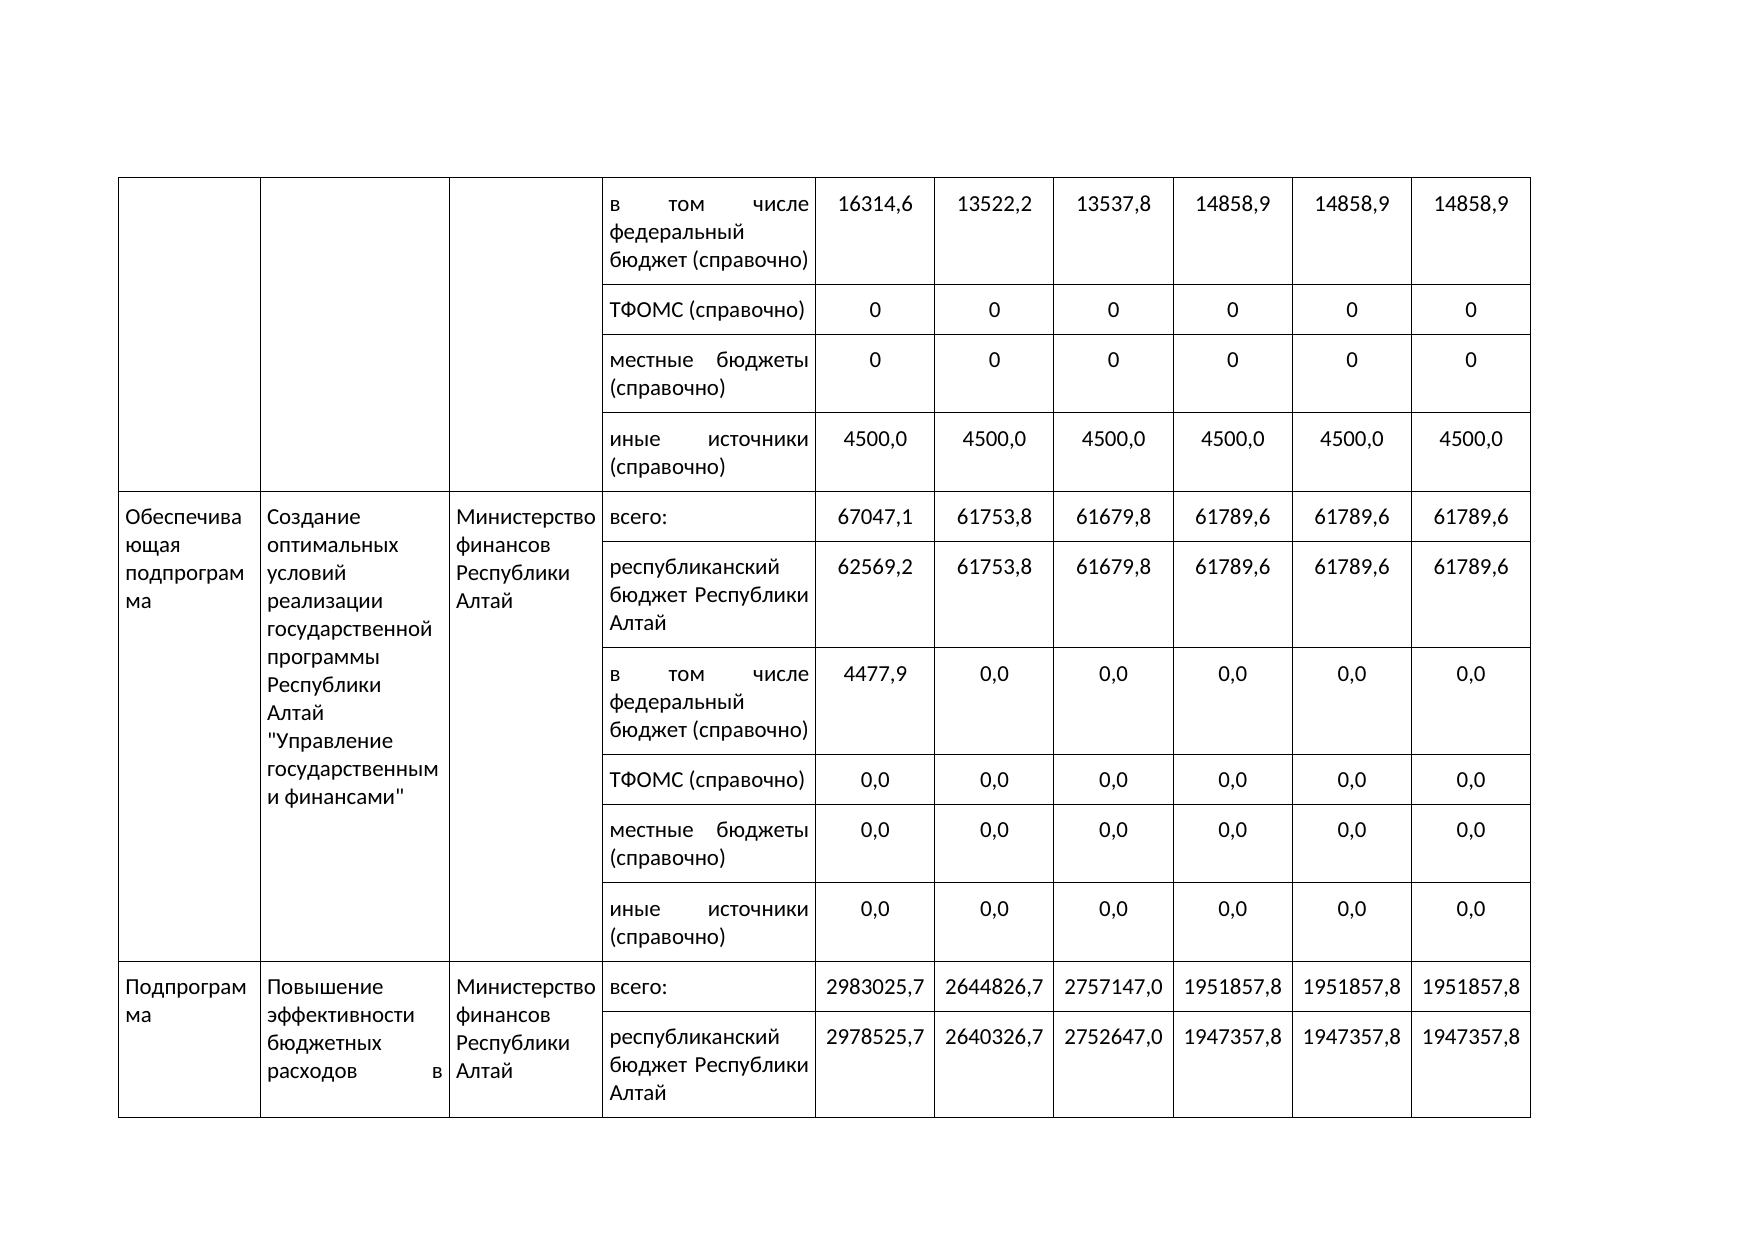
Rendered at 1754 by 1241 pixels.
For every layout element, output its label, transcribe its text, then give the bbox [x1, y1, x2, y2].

table_cell 4500,0 [1293, 413, 1411, 491]
table_cell 0,0 [935, 883, 1053, 961]
table_cell 2752647,0 [1054, 1012, 1173, 1117]
table_cell 0,0 [1412, 805, 1530, 882]
table_cell 1951857,8 [1412, 962, 1530, 1011]
table_cell 0,0 [1293, 648, 1411, 753]
table_cell 0,0 [1293, 805, 1411, 882]
table_cell 0,0 [935, 805, 1053, 882]
table_cell Министерство финансов Республики Алтай [450, 962, 602, 1117]
table_cell 61679,8 [1054, 542, 1173, 647]
table_cell в том числе федеральный бюджет (справочно) [603, 178, 815, 283]
table_cell 0,0 [1054, 805, 1173, 882]
table_cell 0 [1054, 335, 1173, 412]
table_cell 0 [1293, 285, 1411, 334]
table_cell местные бюджеты (справочно) [603, 805, 815, 882]
table_cell 0,0 [1054, 883, 1173, 961]
table_cell Подпрограмма [119, 962, 260, 1117]
table_cell 67047,1 [816, 492, 934, 541]
table_cell 4477,9 [816, 648, 934, 753]
table_cell 0,0 [816, 883, 934, 961]
table_cell 0 [1174, 335, 1292, 412]
table_cell 0,0 [1293, 883, 1411, 961]
table_cell 0,0 [1054, 755, 1173, 804]
table_cell 61789,6 [1412, 542, 1530, 647]
table_cell 62569,2 [816, 542, 934, 647]
table_cell 16314,6 [816, 178, 934, 283]
table_cell 2978525,7 [816, 1012, 934, 1117]
table_cell 61789,6 [1174, 542, 1292, 647]
table_cell 0 [935, 335, 1053, 412]
table_cell ТФОМС (справочно) [603, 285, 815, 334]
table_cell 4500,0 [935, 413, 1053, 491]
table_cell 0 [1174, 285, 1292, 334]
table_cell республиканский бюджет Республики Алтай [603, 1012, 815, 1117]
table_cell 0 [1412, 285, 1530, 334]
table_cell 4500,0 [1412, 413, 1530, 491]
table_cell 61679,8 [1054, 492, 1173, 541]
table_cell 2983025,7 [816, 962, 934, 1011]
table_cell 0,0 [1174, 805, 1292, 882]
table_cell 4500,0 [1054, 413, 1173, 491]
table_cell всего: [603, 492, 815, 541]
table_cell 1951857,8 [1174, 962, 1292, 1011]
table_cell 13522,2 [935, 178, 1053, 283]
table_cell иные источники (справочно) [603, 883, 815, 961]
table_cell 61789,6 [1412, 492, 1530, 541]
table_cell 61789,6 [1293, 492, 1411, 541]
table_cell 1947357,8 [1293, 1012, 1411, 1117]
table_cell 0,0 [1412, 648, 1530, 753]
table_cell 0,0 [1293, 755, 1411, 804]
table_cell 0,0 [816, 755, 934, 804]
table_cell 2644826,7 [935, 962, 1053, 1011]
table_cell 2757147,0 [1054, 962, 1173, 1011]
table_cell 61753,8 [935, 542, 1053, 647]
table_cell иные источники (справочно) [603, 413, 815, 491]
table_cell 14858,9 [1293, 178, 1411, 283]
table_cell местные бюджеты (справочно) [603, 335, 815, 412]
table_cell 0 [935, 285, 1053, 334]
table_cell 2640326,7 [935, 1012, 1053, 1117]
table_cell 0 [1054, 285, 1173, 334]
table_cell Обеспечивающая подпрограмма [119, 492, 260, 961]
table_cell 0,0 [1174, 648, 1292, 753]
table_cell в том числе федеральный бюджет (справочно) [603, 648, 815, 753]
table_cell 0,0 [1054, 648, 1173, 753]
table_cell всего: [603, 962, 815, 1011]
table_cell 1947357,8 [1412, 1012, 1530, 1117]
table_cell 14858,9 [1174, 178, 1292, 283]
table_cell Министерство финансов Республики Алтай [450, 492, 602, 961]
table_cell 0,0 [1174, 755, 1292, 804]
table_cell 0,0 [935, 648, 1053, 753]
table_cell республиканский бюджет Республики Алтай [603, 542, 815, 647]
table_cell 61753,8 [935, 492, 1053, 541]
table_cell ТФОМС (справочно) [603, 755, 815, 804]
table_cell 0 [1293, 335, 1411, 412]
table_cell Создание оптимальных условий реализации государственной программы Республики Алтай "Управление государственными финансами" [261, 492, 449, 961]
table_cell 61789,6 [1293, 542, 1411, 647]
table_cell 1951857,8 [1293, 962, 1411, 1011]
table_cell Повышение эффективности бюджетных расходов в Республике Алтай [261, 962, 449, 1117]
table_cell 0,0 [1174, 883, 1292, 961]
table_cell 0,0 [1412, 755, 1530, 804]
table_cell 0,0 [935, 755, 1053, 804]
table_cell 0,0 [1412, 883, 1530, 961]
table_cell 0 [816, 335, 934, 412]
table_cell 0 [1412, 335, 1530, 412]
table_cell 13537,8 [1054, 178, 1173, 283]
table_cell 0,0 [816, 805, 934, 882]
table_cell 1947357,8 [1174, 1012, 1292, 1117]
table_cell 0 [816, 285, 934, 334]
table_cell 14858,9 [1412, 178, 1530, 283]
table_cell 61789,6 [1174, 492, 1292, 541]
table_cell 4500,0 [816, 413, 934, 491]
table_cell 4500,0 [1174, 413, 1292, 491]
